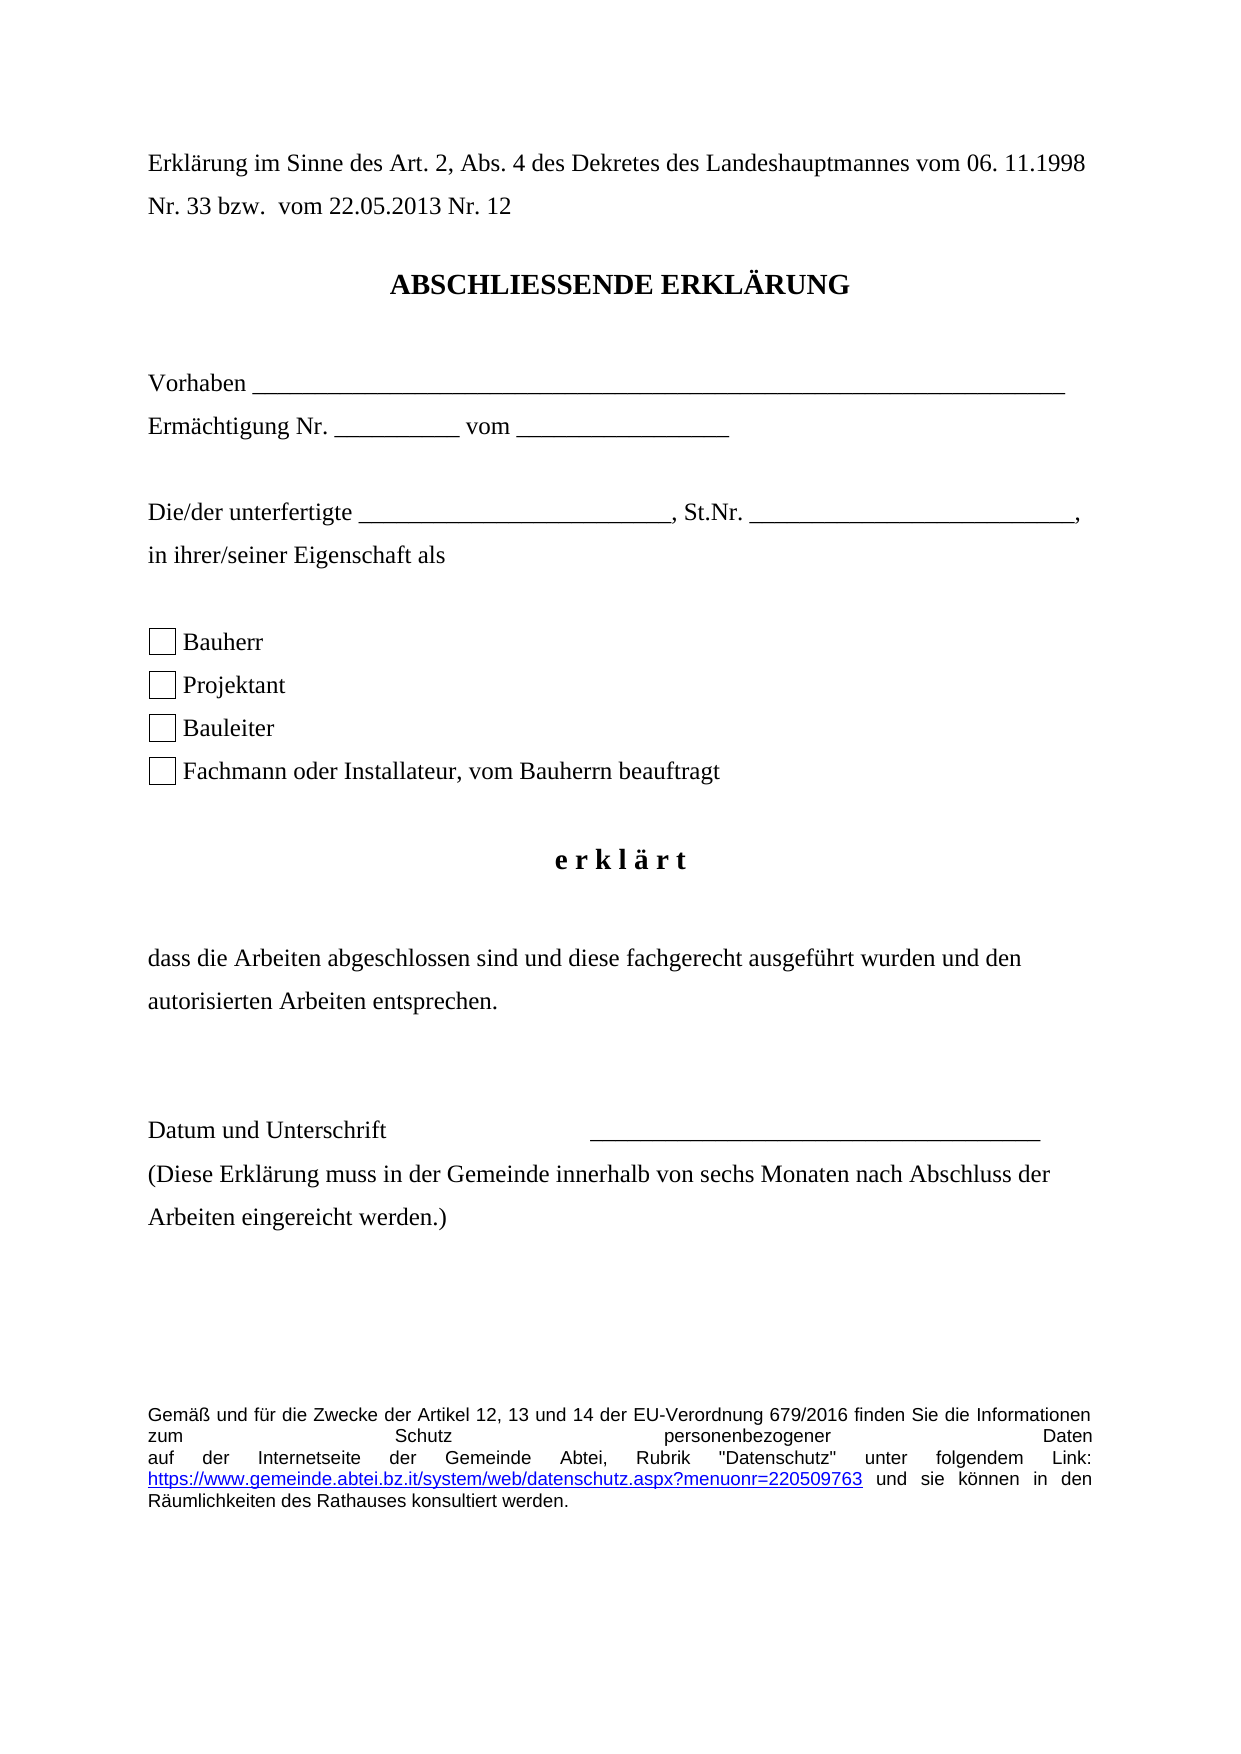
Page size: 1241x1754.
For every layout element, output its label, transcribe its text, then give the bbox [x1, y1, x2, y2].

text Bauleiter [148, 713, 1093, 742]
text (Diese Erklärung muss in der Gemeinde innerhalb von sechs Monaten nach Abschluss der Arbeiten eingereicht werden.) [148, 1159, 1093, 1231]
text ABSCHLIESSENDE ERKLÄRUNG [148, 267, 1093, 301]
text Vorhaben _________________________________________________________________ [148, 368, 1093, 397]
text Erklärung im Sinne des Art. 2, Abs. 4 des Dekretes des Landeshauptmannes vom 06. 11.1998 Nr. 33 bzw. vom 22.05.2013 Nr. 12 [148, 148, 1093, 219]
text dass die Arbeiten abgeschlossen sind und diese fachgerecht ausgeführt wurden und den autorisierten Arbeiten entsprechen. [148, 943, 1093, 1015]
text Die/der unterfertigte _________________________, St.Nr. __________________________, in ihrer/seiner Eigenschaft als [148, 497, 1093, 569]
text Ermächtigung Nr. __________ vom _________________ [148, 411, 1093, 440]
text Datum und Unterschrift ____________________________________ [148, 1116, 1093, 1144]
text Bauherr [148, 627, 1093, 656]
text e r k l ä r t [148, 842, 1093, 876]
text Projektant [148, 670, 1093, 699]
text Gemäß und für die Zwecke der Artikel 12, 13 und 14 der EU-Verordnung 679/2016 finden Sie die Informationen zum Schutz personenbezogener Daten auf der Internetseite der Gemeinde Abtei, Rubrik "Datenschutz" unter folgendem Link: https://www.gemeinde.abtei.bz.it/system/web/datenschutz.aspx?menuonr=220509763 und sie können in den Räumlichkeiten des Rathauses konsultiert werden. [148, 1403, 1093, 1511]
text Fachmann oder Installateur, vom Bauherrn beauftragt [148, 756, 1093, 785]
